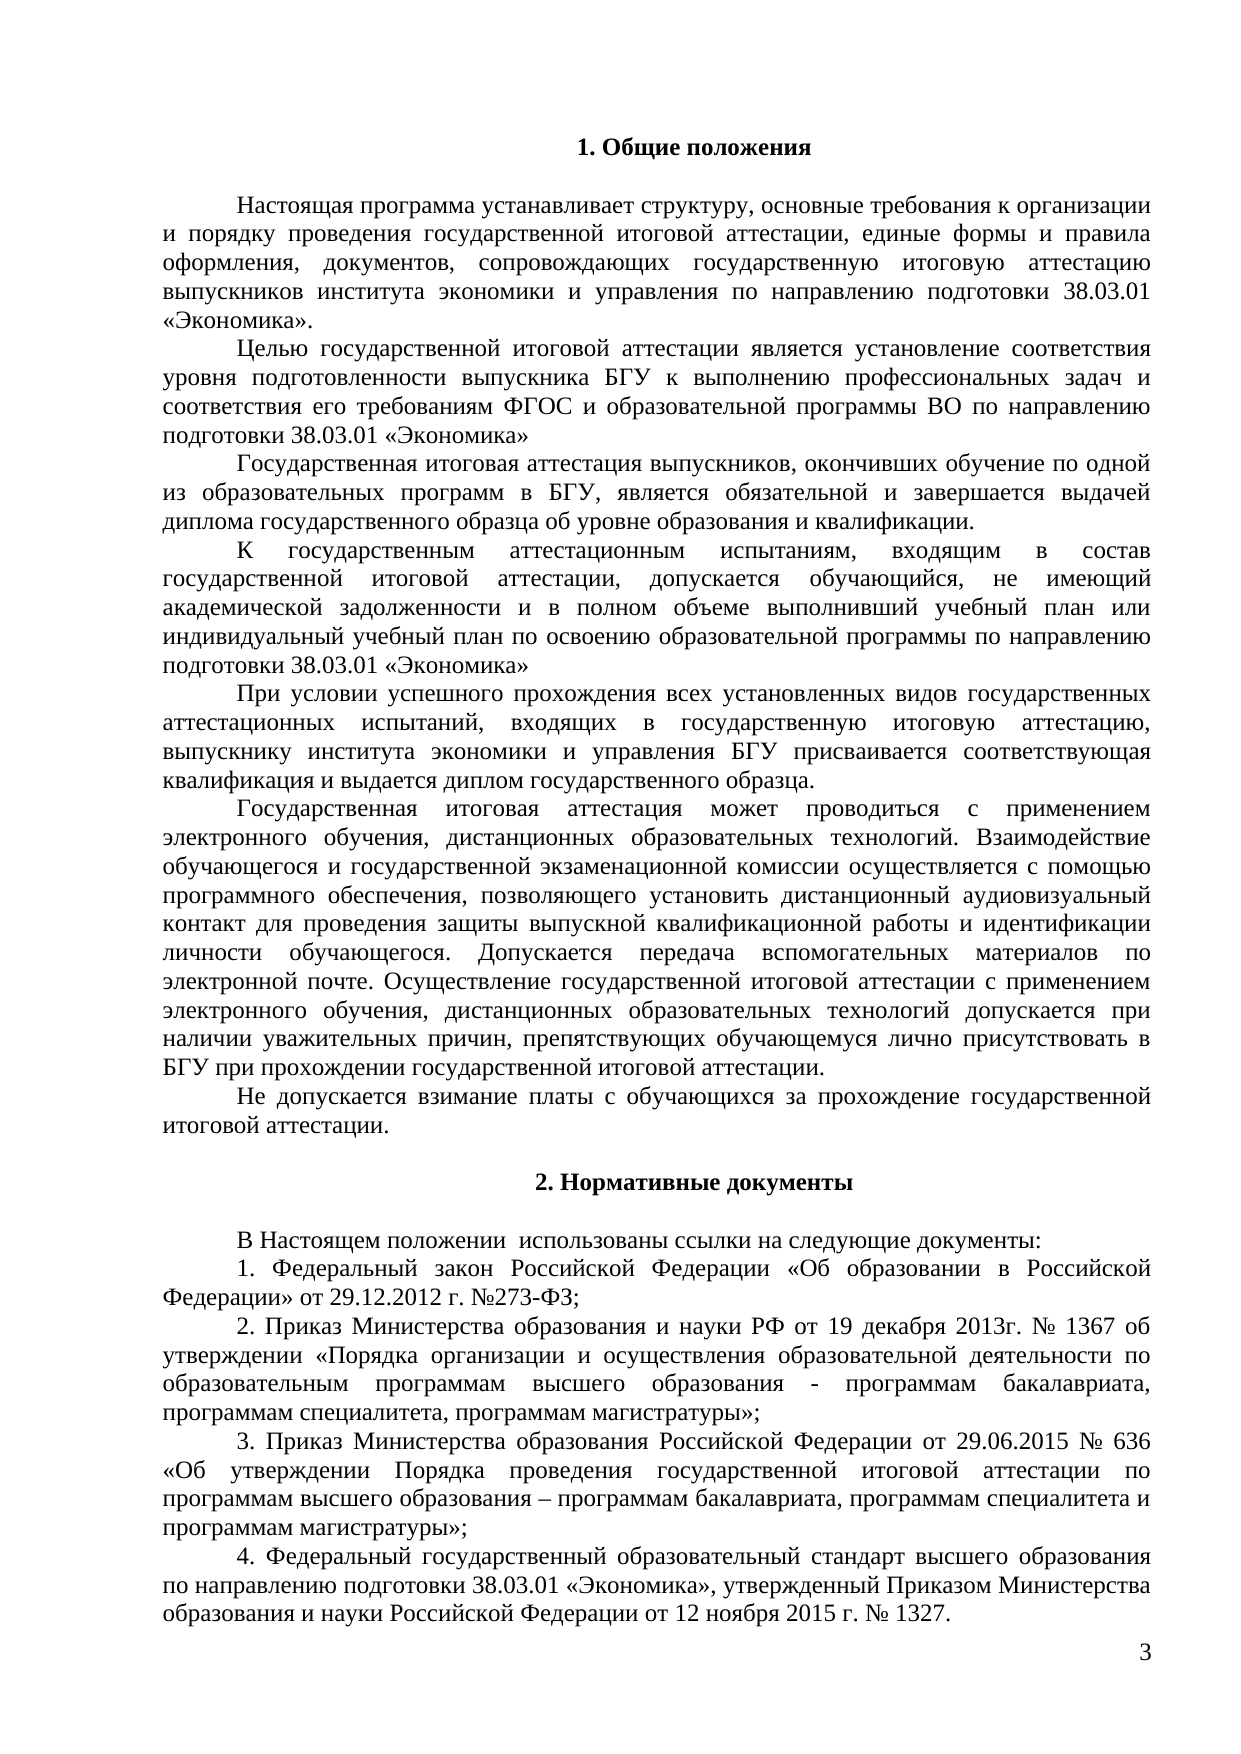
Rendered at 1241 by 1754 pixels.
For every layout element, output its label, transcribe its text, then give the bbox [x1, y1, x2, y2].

text При условии успешного прохождения всех установленных видов государственных аттестационных испытаний, входящих в государственную итоговую аттестацию, выпускнику института экономики и управления БГУ присваивается соответствующая квалификация и выдается диплом государственного образца. [162, 678, 1152, 793]
text В Настоящем положении использованы ссылки на следующие документы: [162, 1225, 1152, 1253]
text Настоящая программа устанавливает структуру, основные требования к организации и порядку проведения государственной итоговой аттестации, единые формы и правила оформления, документов, сопровождающих государственную итоговую аттестацию выпускников института экономики и управления по направлению подготовки 38.03.01 «Экономика». [162, 190, 1152, 333]
text Государственная итоговая аттестация выпускников, окончивших обучение по одной из образовательных программ в БГУ, является обязательной и завершается выдачей диплома государственного образца об уровне образования и квалификации. [162, 448, 1152, 535]
text Целью государственной итоговой аттестации является установление соответствия уровня подготовленности выпускника БГУ к выполнению профессиональных задач и соответствия его требованиям ФГОС и образовательной программы ВО по направлению подготовки 38.03.01 «Экономика» [162, 333, 1152, 448]
text Государственная итоговая аттестация может проводиться с применением электронного обучения, дистанционных образовательных технологий. Взаимодействие обучающегося и государственной экзаменационной комиссии осуществляется с помощью программного обеспечения, позволяющего установить дистанционный аудиовизуальный контакт для проведения защиты выпускной квалификационной работы и идентификации личности обучающегося. Допускается передача вспомогательных материалов по электронной почте. Осуществление государственной итоговой аттестации с применением электронного обучения, дистанционных образовательных технологий допускается при наличии уважительных причин, препятствующих обучающемуся лично присутствовать в БГУ при прохождении государственной итоговой аттестации. [162, 793, 1152, 1081]
text 4. Федеральный государственный образовательный стандарт высшего образования по направлению подготовки 38.03.01 «Экономика», утвержденный Приказом Министерства образования и науки Российской Федерации от 12 ноября 2015 г. № 1327. [162, 1541, 1152, 1627]
text Не допускается взимание платы с обучающихся за прохождение государственной итоговой аттестации. [162, 1081, 1152, 1138]
text 2. Приказ Министерства образования и науки РФ от 19 декабря 2013г. № 1367 об утверждении «Порядка организации и осуществления образовательной деятельности по образовательным программам высшего образования - программам бакалавриата, программам специалитета, программам магистратуры»; [162, 1311, 1152, 1426]
text 2. Нормативные документы [162, 1167, 1152, 1196]
text 3. Приказ Министерства образования Российской Федерации от 29.06.2015 № 636 «Об утверждении Порядка проведения государственной итоговой аттестации по программам высшего образования – программам бакалавриата, программам специалитета и программам магистратуры»; [162, 1426, 1152, 1541]
subtitle 1. Общие положения [162, 132, 1152, 161]
text К государственным аттестационным испытаниям, входящим в состав государственной итоговой аттестации, допускается обучающийся, не имеющий академической задолженности и в полном объеме выполнивший учебный план или индивидуальный учебный план по освоению образовательной программы по направлению подготовки 38.03.01 «Экономика» [162, 535, 1152, 678]
text 1. Федеральный закон Российской Федерации «Об образовании в Российской Федерации» от 29.12.2012 г. №273-ФЗ; [162, 1253, 1152, 1311]
